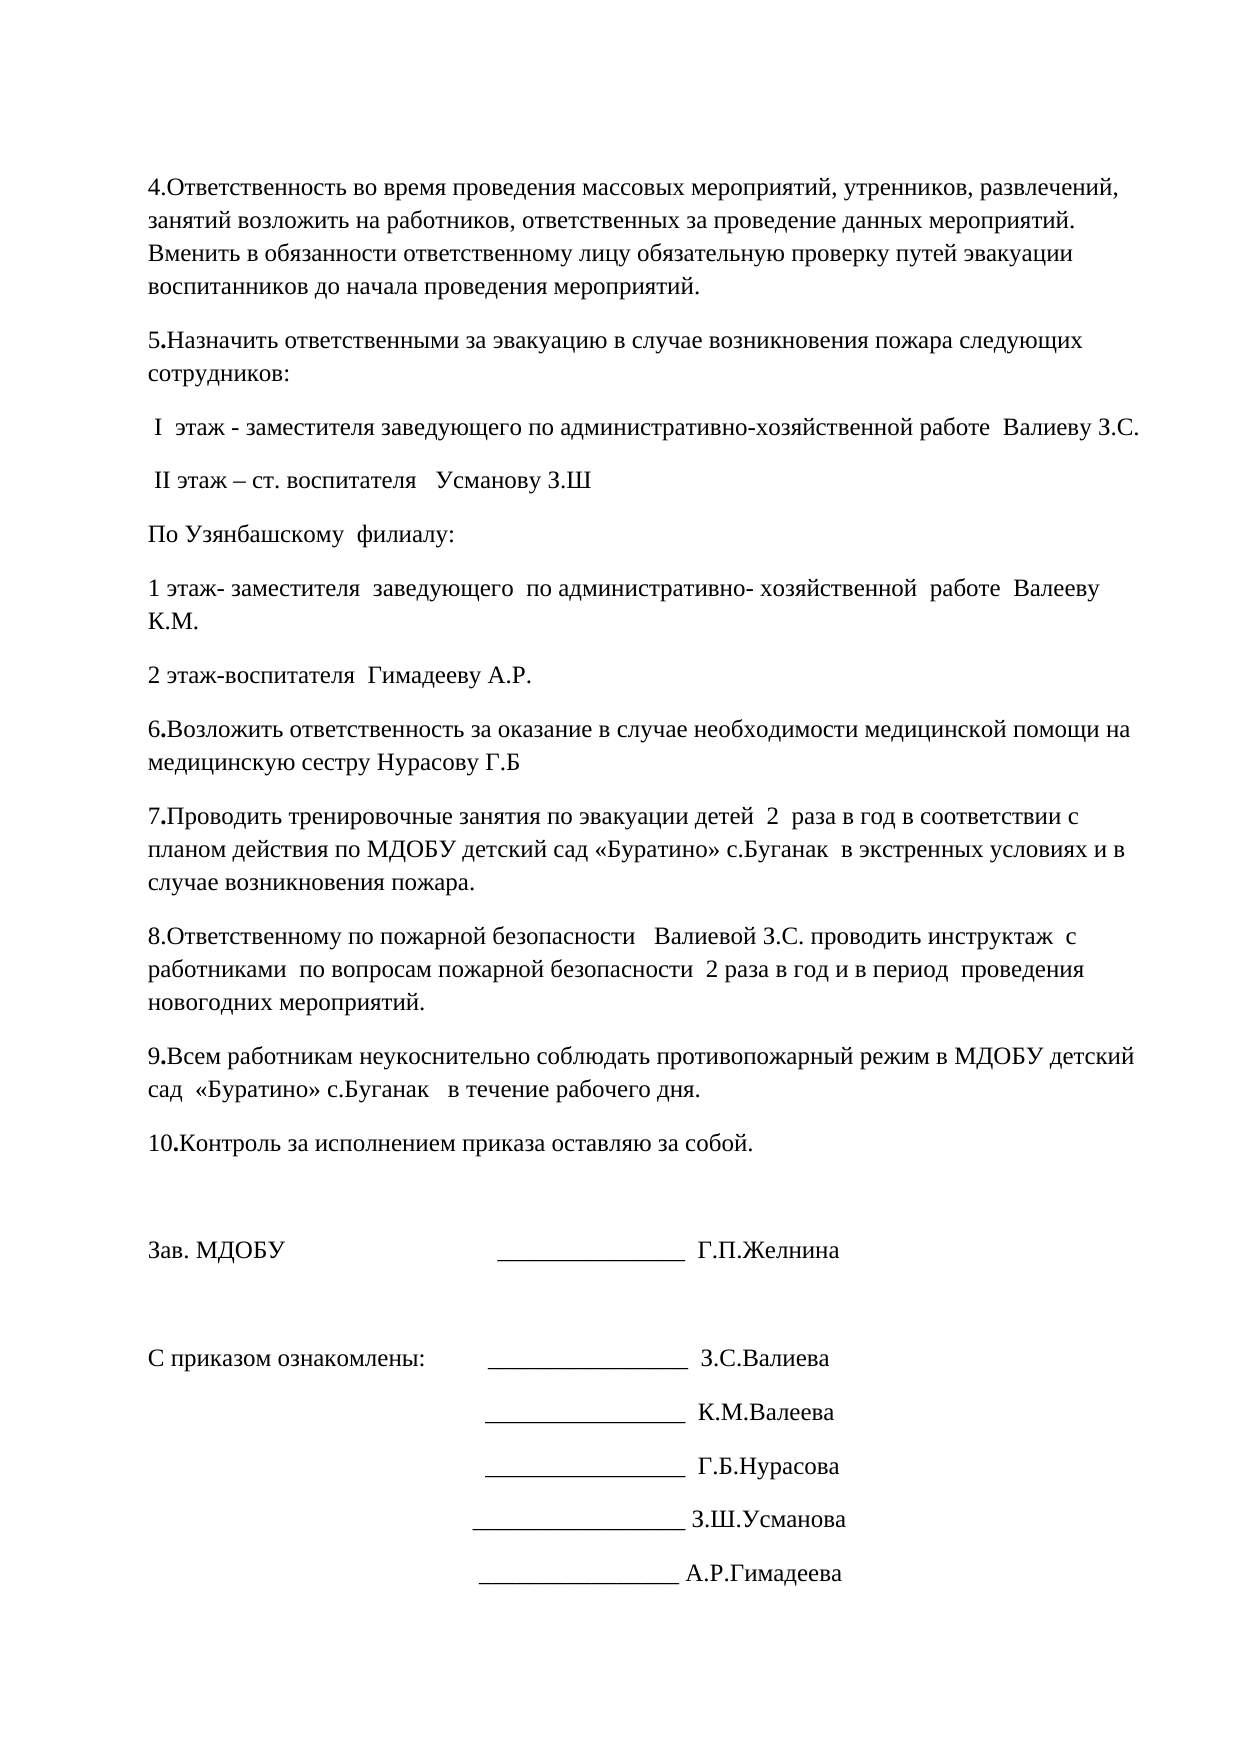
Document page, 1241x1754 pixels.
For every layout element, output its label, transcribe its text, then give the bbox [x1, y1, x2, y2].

text 7.Проводить тренировочные занятия по эвакуации детей 2 раза в год в соответствии с планом действия по МДОБУ детский сад «Буратино» с.Буганак в экстренных условиях и в случае возникновения пожара. [148, 801, 1152, 896]
text 6.Возложить ответственность за оказание в случае необходимости медицинской помощи на медицинскую сестру Нурасову Г.Б [148, 714, 1152, 776]
text 1 этаж- заместителя заведующего по административно- хозяйственной работе Валееву К.М. [148, 573, 1152, 635]
text С приказом ознакомлены: ________________ З.С.Валиева [148, 1343, 1152, 1372]
text ________________ А.Р.Гимадеева [148, 1558, 1152, 1587]
text 9.Всем работникам неукоснительно соблюдать противопожарный режим в МДОБУ детский сад «Буратино» с.Буганак в течение рабочего дня. [148, 1041, 1152, 1102]
text ________________ Г.Б.Нурасова [148, 1451, 1152, 1479]
text ________________ К.М.Валеева [148, 1397, 1152, 1426]
text 5.Назначить ответственными за эвакуацию в случае возникновения пожара следующих сотрудников: [148, 325, 1152, 387]
text 10.Контроль за исполнением приказа оставляю за собой. [148, 1128, 1152, 1156]
text 4.Ответственность во время проведения массовых мероприятий, утренников, развлечений, занятий возложить на работников, ответственных за проведение данных мероприятий. Вменить в обязанности ответственному лицу обязательную проверку путей эвакуации воспитанников до начала проведения мероприятий. [148, 172, 1152, 300]
text 2 этаж-воспитателя Гимадееву А.Р. [148, 660, 1152, 689]
text I этаж - заместителя заведующего по административно-хозяйственной работе Валиеву З.С. [148, 412, 1152, 441]
text _________________ З.Ш.Усманова [148, 1504, 1152, 1533]
text По Узянбашскому филиалу: [148, 519, 1152, 548]
text 8.Ответственному по пожарной безопасности Валиевой З.С. проводить инструктаж с работниками по вопросам пожарной безопасности 2 раза в год и в период проведения новогодних мероприятий. [148, 921, 1152, 1016]
text II этаж – ст. воспитателя Усманову З.Ш [148, 466, 1152, 494]
text Зав. МДОБУ _______________ Г.П.Желнина [148, 1235, 1152, 1264]
